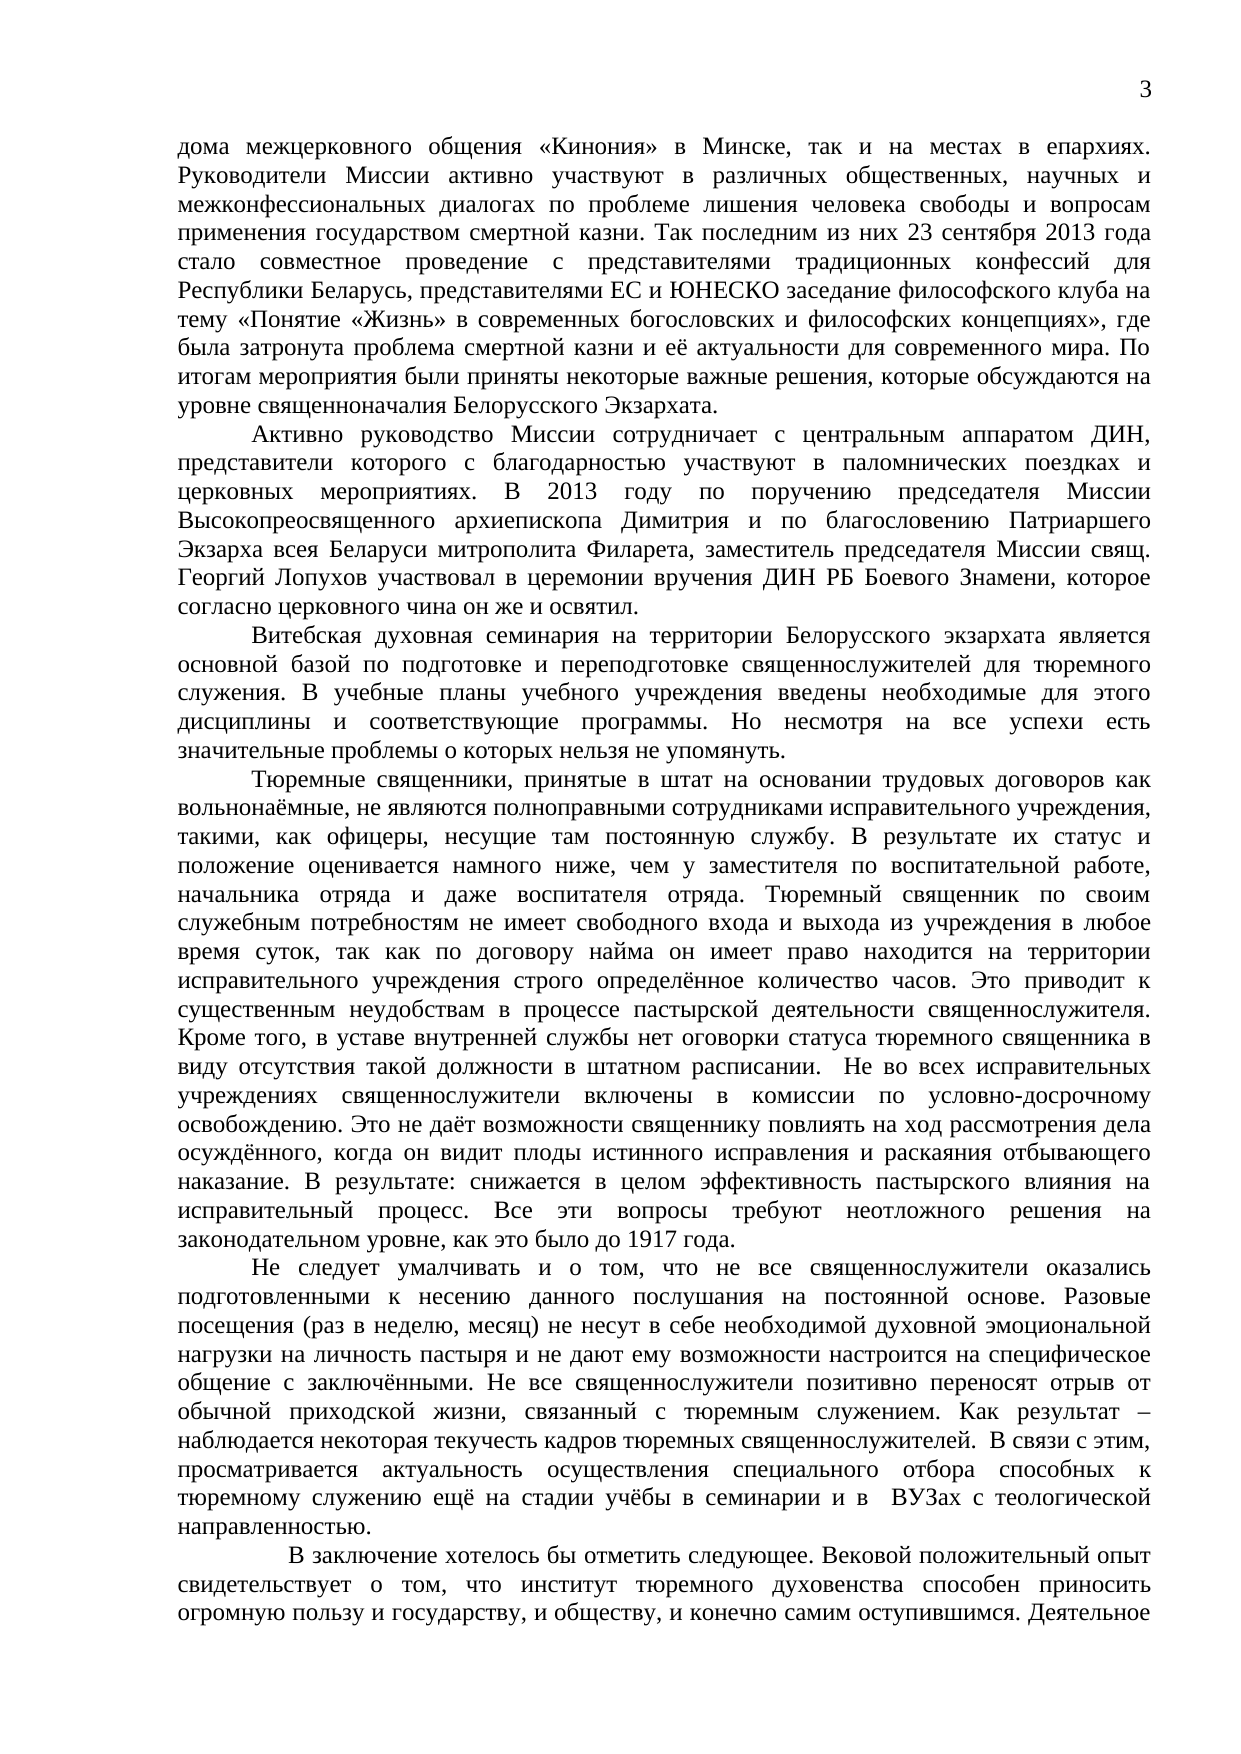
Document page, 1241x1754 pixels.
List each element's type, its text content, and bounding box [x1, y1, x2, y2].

text Активно руководство Миссии сотрудничает с центральным аппаратом ДИН, представители которого с благодарностью участвуют в паломнических поездках и церковных мероприятиях. В 2013 году по поручению председателя Миссии Высокопреосвященного архиепископа Димитрия и по благословению Патриаршего Экзарха всея Беларуси митрополита Филарета, заместитель председателя Миссии свящ. Георгий Лопухов участвовал в церемонии вручения ДИН РБ Боевого Знамени, которое согласно церковного чина он же и освятил. [177, 419, 1152, 620]
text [177, 131, 1152, 419]
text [177, 1540, 1152, 1626]
text Не следует умалчивать и о том, что не все священнослужители оказались подготовленными к несению данного послушания на постоянной основе. Разовые посещения (раз в неделю, месяц) не несут в себе необходимой духовной эмоциональной нагрузки на личность пастыря и не дают ему возможности настроится на специфическое общение с заключёнными. Не все священнослужители позитивно переносят отрыв от обычной приходской жизни, связанный с тюремным служением. Как результат – наблюдается некоторая текучесть кадров тюремных священнослужителей. В связи с этим, просматривается актуальность осуществления специального отбора способных к тюремному служению ещё на стадии учёбы в семинарии и в ВУЗах с теологической направленностью. [177, 1252, 1152, 1540]
text Витебская духовная семинария на территории Белорусского экзархата является основной базой по подготовке и переподготовке священнослужителей для тюремного служения. В учебные планы учебного учреждения введены необходимые для этого дисциплины и соответствующие программы. Но несмотря на все успехи есть значительные проблемы о которых нельзя не упомянуть. [177, 620, 1152, 764]
text Тюремные священники, принятые в штат на основании трудовых договоров как вольнонаёмные, не являются полноправными сотрудниками исправительного учреждения, такими, как офицеры, несущие там постоянную службу. В результате их статус и положение оценивается намного ниже, чем у заместителя по воспитательной работе, начальника отряда и даже воспитателя отряда. Тюремный священник по своим служебным потребностям не имеет свободного входа и выхода из учреждения в любое время суток, так как по договору найма он имеет право находится на территории исправительного учреждения строго определённое количество часов. Это приводит к существенным неудобствам в процессе пастырской деятельности священнослужителя. Кроме того, в уставе внутренней службы нет оговорки статуса тюремного священника в виду отсутствия такой должности в штатном расписании. Не во всех исправительных учреждениях священнослужители включены в комиссии по условно-досрочному освобождению. Это не даёт возможности священнику повлиять на ход рассмотрения дела осуждённого, когда он видит плоды истинного исправления и раскаяния отбывающего наказание. В результате: снижается в целом эффективность пастырского влияния на исправительный процесс. Все эти вопросы требуют неотложного решения на законодательном уровне, как это было до 1917 года. [177, 764, 1152, 1252]
